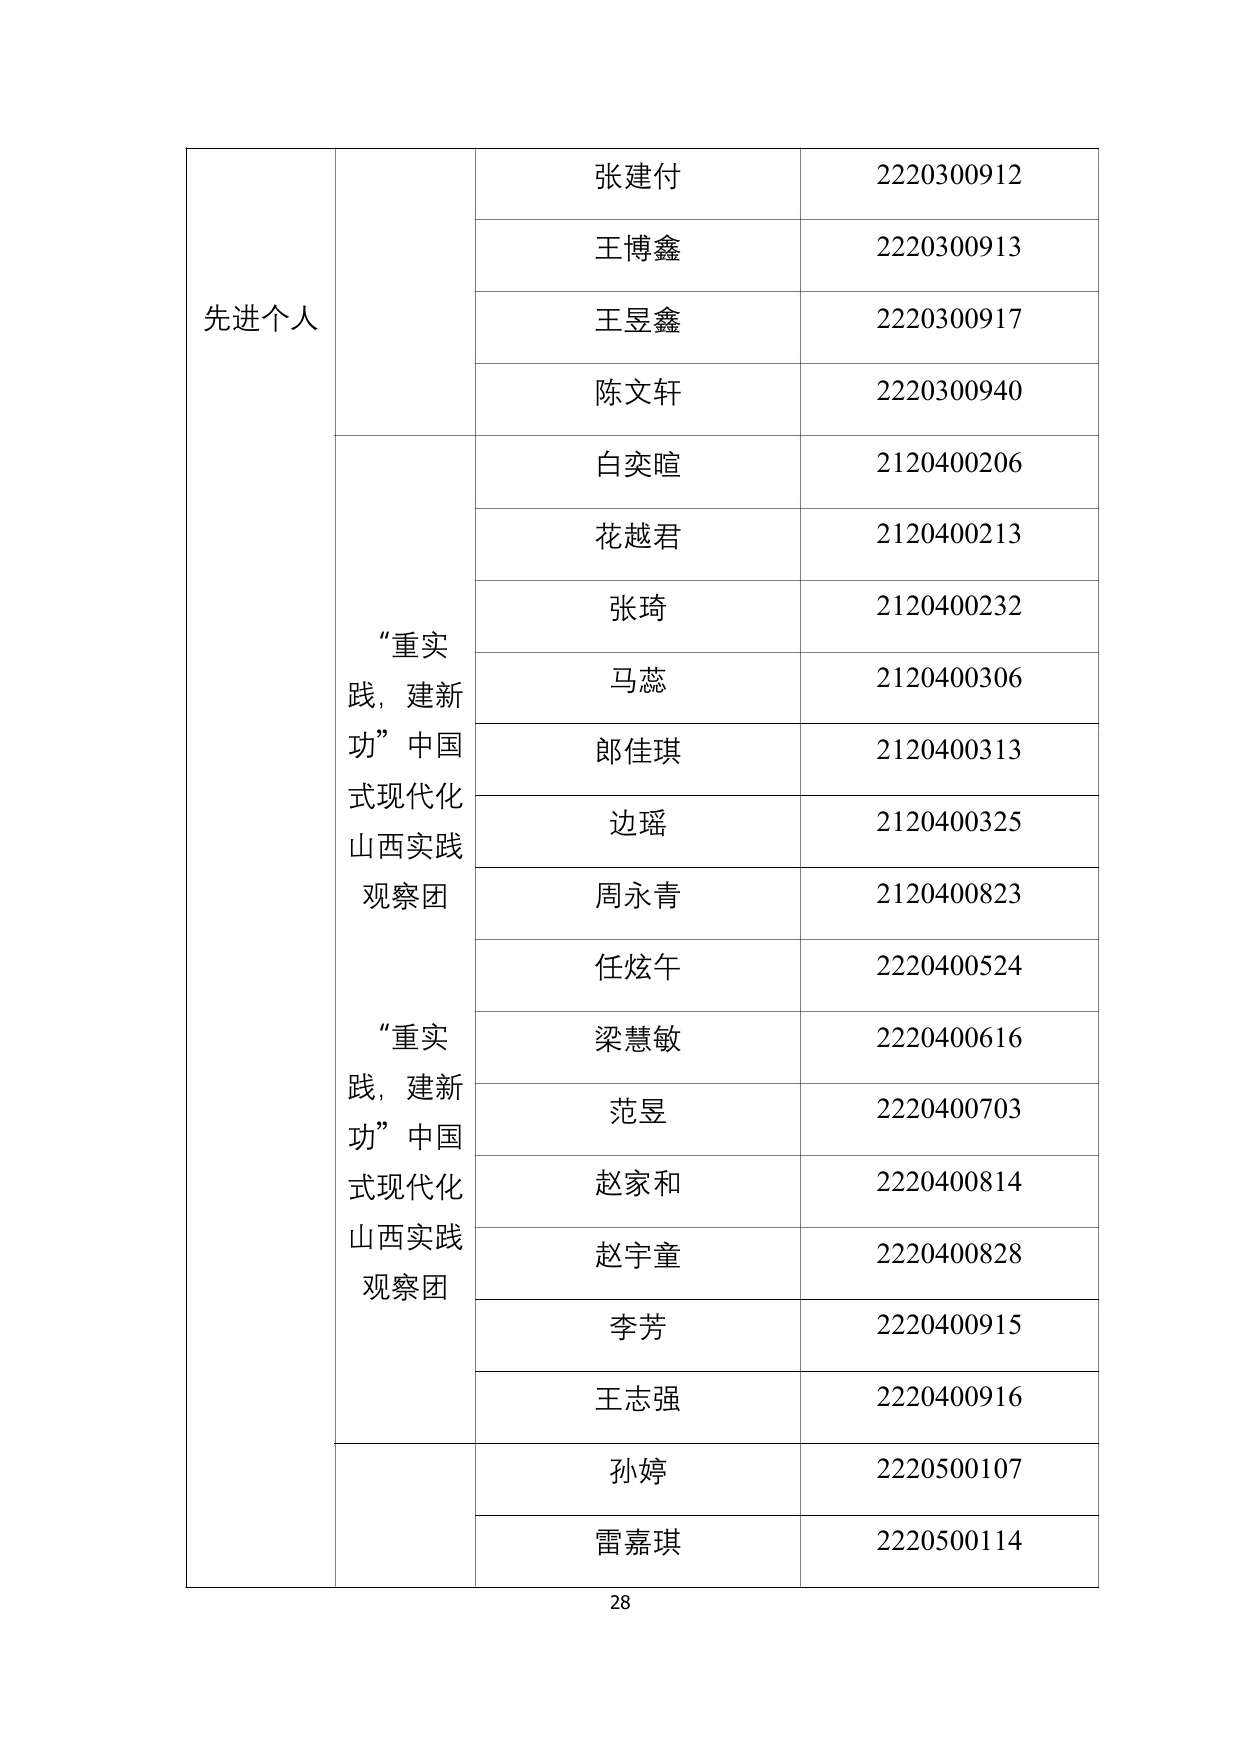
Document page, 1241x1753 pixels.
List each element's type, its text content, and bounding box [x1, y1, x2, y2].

picture [183, 145, 1103, 1591]
text 2 [876, 1021, 891, 1054]
text 2 [876, 949, 891, 982]
text 观察团 [362, 1266, 489, 1305]
text 2 [876, 1453, 891, 1485]
text 2 [876, 230, 891, 263]
text 梁慧敏 [594, 1018, 707, 1056]
text 张琦 [609, 586, 707, 625]
text 2 [876, 1309, 891, 1341]
text 2 [876, 806, 891, 838]
text 白奕暄 [594, 442, 707, 481]
text 赵家和 [594, 1161, 707, 1200]
text 观察团 [362, 874, 489, 913]
text 先进个人 [202, 296, 344, 335]
text 220500114 [891, 1525, 1048, 1557]
text 功”中国 [347, 724, 489, 763]
text 220300940 [891, 374, 1048, 407]
text 120400823 [891, 877, 1048, 910]
text 式现代化 [347, 774, 489, 813]
text 周永青 [594, 874, 707, 912]
text 220400703 [891, 1093, 1048, 1126]
text 2 [876, 1093, 891, 1126]
text 张建付 [594, 155, 707, 193]
text 李芳 [609, 1305, 707, 1344]
text 花越君 [594, 514, 707, 553]
text 220400828 [891, 1237, 1048, 1269]
text 120400306 [891, 662, 1048, 694]
text 120400313 [891, 734, 1048, 766]
text 功”中国 [347, 1116, 489, 1155]
text 践，建新 [347, 674, 489, 713]
text 2 [876, 1237, 891, 1269]
text 王志强 [594, 1377, 707, 1416]
text 孙婷 [609, 1449, 707, 1488]
text 山西实践 [347, 824, 489, 863]
text 2220400814 [876, 1165, 1048, 1197]
text 2 [876, 158, 891, 191]
text 2 [876, 446, 891, 478]
text 践，建新 [347, 1066, 489, 1105]
text 220300913 [891, 230, 1048, 263]
text 重实 [391, 624, 474, 663]
text 王昱鑫 [594, 298, 707, 337]
text 王博鑫 [594, 227, 707, 265]
text 2 [876, 1525, 891, 1557]
text 120400232 [891, 590, 1048, 622]
text 2 [876, 734, 891, 766]
text 式现代化 [347, 1166, 489, 1205]
text 220500107 [891, 1453, 1048, 1485]
text 2 [876, 662, 891, 694]
text 雷嘉琪 [594, 1521, 707, 1560]
text 2 [876, 877, 891, 910]
text 120400206 [891, 446, 1048, 478]
text 8 [620, 1591, 655, 1614]
text 220300912 [891, 158, 1048, 191]
text 范昱 [609, 1089, 707, 1128]
text 220400915 [891, 1309, 1048, 1341]
text 220400916 [891, 1381, 1048, 1413]
text 2 [876, 302, 891, 334]
text 120400213 [891, 518, 1048, 550]
text 120400325 [891, 806, 1048, 838]
text 边瑶 [609, 802, 707, 841]
text 220400616 [891, 1021, 1048, 1054]
text 2 [876, 374, 891, 407]
text 2 [876, 590, 891, 622]
text “ [361, 624, 391, 663]
text 任炫午 [594, 946, 707, 984]
text 郎佳琪 [594, 730, 707, 769]
text 马蕊 [609, 658, 692, 697]
text 2 [876, 518, 891, 550]
text 赵宇童 [594, 1233, 707, 1272]
text 220400524 [891, 949, 1048, 982]
text 220300917 [891, 302, 1048, 334]
text 2 [876, 1381, 891, 1413]
text “重实 [361, 1016, 474, 1055]
text 山西实践 [347, 1216, 489, 1255]
text 陈文轩 [594, 371, 707, 409]
